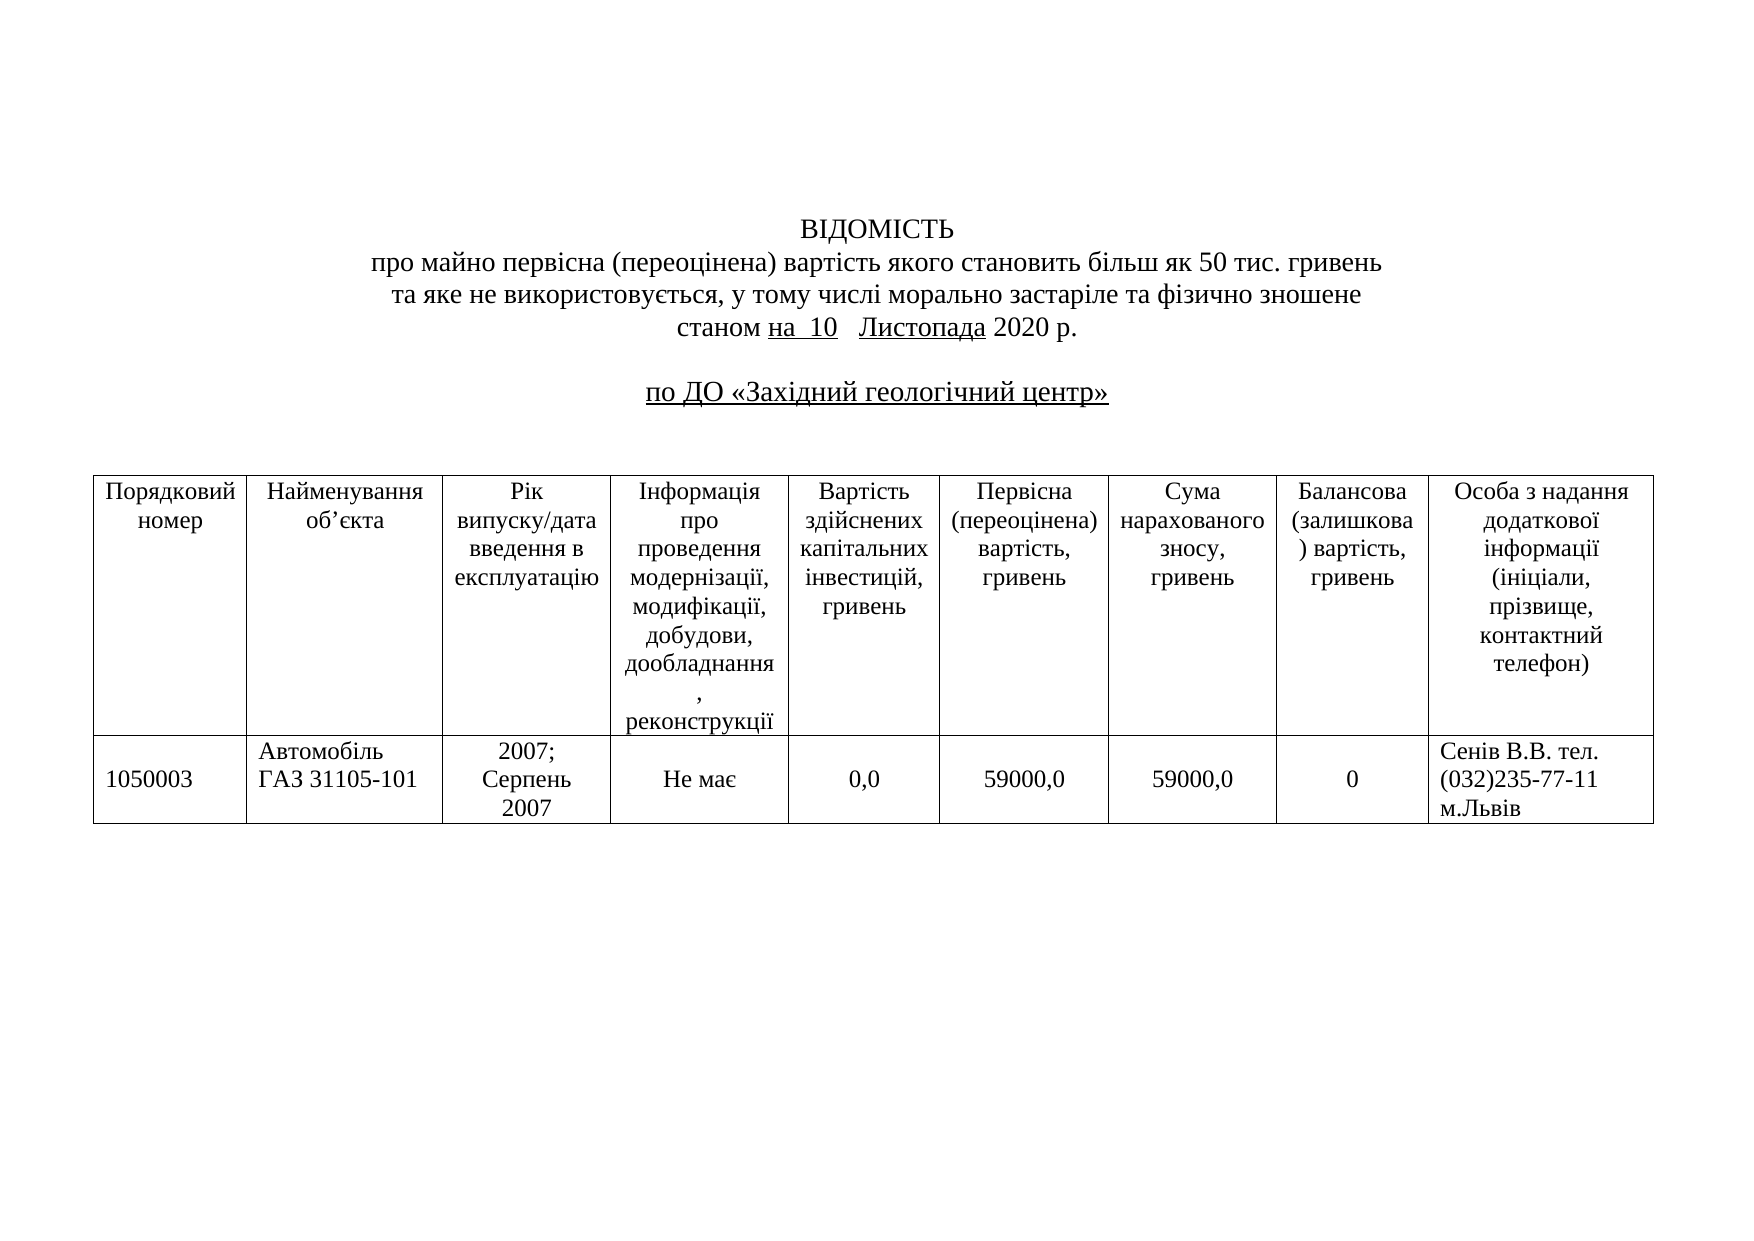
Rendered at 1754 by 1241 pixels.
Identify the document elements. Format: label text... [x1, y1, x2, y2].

text та яке не використовується, у тому числі морально застаріле та фізично зношене [88, 277, 1665, 309]
table_header Вартість здійснених капітальних інвестицій, гривень [789, 476, 939, 735]
table_cell 0 [1277, 736, 1428, 823]
text по ДО «Західний геологічний центр» [88, 374, 1665, 408]
table_cell 2007; Серпень 2007 [443, 736, 610, 823]
table_cell Сенів В.В. тел.(032)235-77-11 м.Львів [1429, 736, 1653, 823]
table_cell 59000,0 [1109, 736, 1276, 823]
table_cell 0,0 [789, 736, 939, 823]
table_header Порядковий номер [94, 476, 246, 735]
table_cell 59000,0 [940, 736, 1108, 823]
table_header Рік випуску/дата введення в експлуатацію [443, 476, 610, 735]
text про майно первісна (переоцінена) вартість якого становить більш як 50 тис. гривень [88, 245, 1665, 277]
table_header Первісна (переоцінена) вартість, гривень [940, 476, 1108, 735]
text станом на 10 Листопада 2020 р. [88, 309, 1665, 342]
table_header Найменування об’єкта [247, 476, 442, 735]
table_header Особа з надання додаткової інформації (ініціали, прізвище, контактний телефон) [1429, 476, 1653, 735]
table_cell Автомобіль ГАЗ 31105-101 [247, 736, 442, 823]
table_header Інформація про проведення модернізації, модифікації, добудови, дообладнання, реконструкції [611, 476, 788, 735]
table_header Сума нарахованого зносу, гривень [1109, 476, 1276, 735]
table_header Балансова (залишкова) вартість, гривень [1277, 476, 1428, 735]
text ВІДОМІСТЬ [88, 212, 1665, 245]
table_cell 1050003 [94, 736, 246, 823]
table_cell Не має [611, 736, 788, 823]
